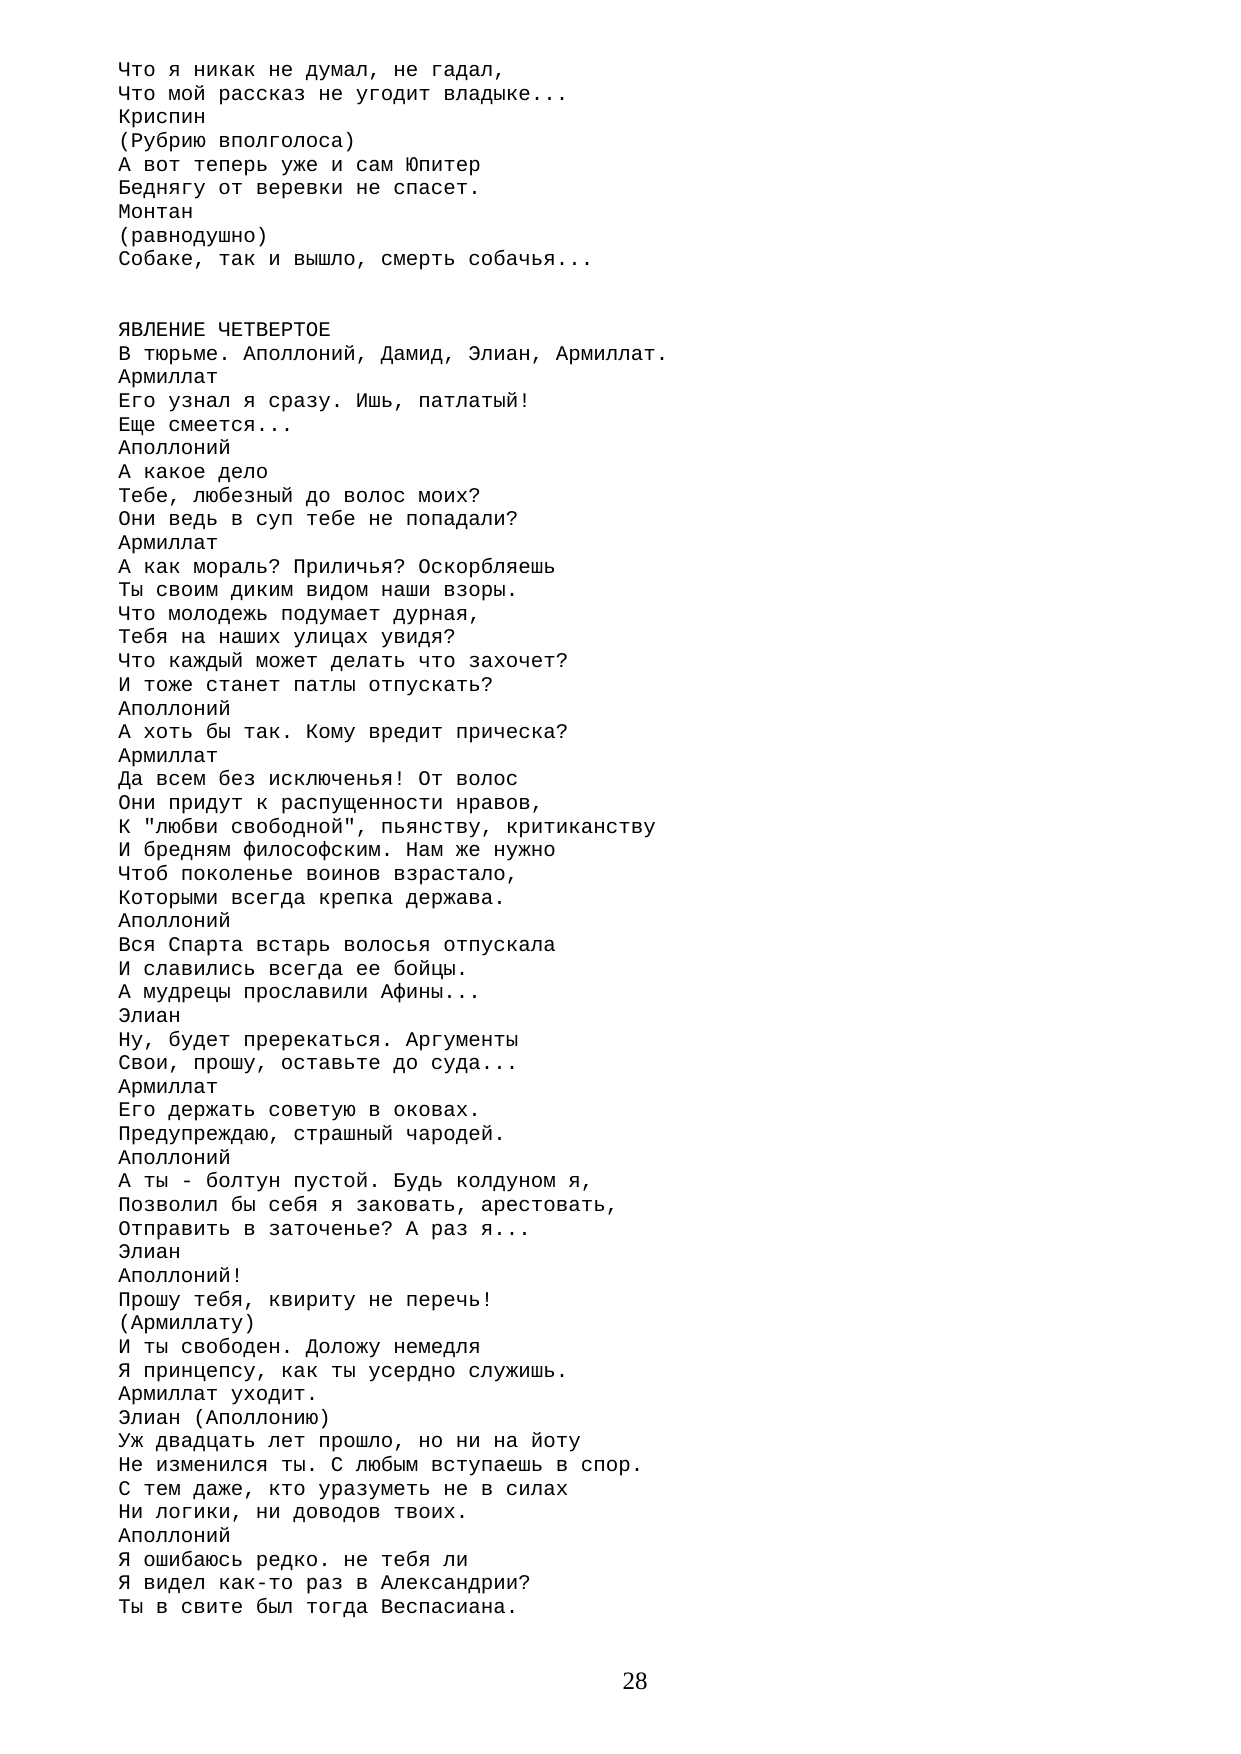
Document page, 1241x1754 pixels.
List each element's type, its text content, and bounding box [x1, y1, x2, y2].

text Аполлоний [118, 1147, 1152, 1170]
text (Рубрию вполголоса) [118, 130, 1152, 154]
text Ты своим диким видом наши взоры. [118, 579, 1152, 603]
text Чтоб поколенье воинов взрастало, [118, 863, 1152, 887]
text Уж двадцать лет прошло, но ни на йоту [118, 1431, 1152, 1454]
text Армиллат [118, 745, 1152, 768]
text Собаке, так и вышло, смерть собачья... [118, 248, 1152, 272]
text А ты - болтун пустой. Будь колдуном я, [118, 1170, 1152, 1194]
text Криспин [118, 106, 1152, 130]
text Предупреждаю, страшный чародей. [118, 1123, 1152, 1147]
text Элиан [118, 1005, 1152, 1028]
text Которыми всегда крепка держава. [118, 887, 1152, 910]
text Я видел как-то раз в Александрии? [118, 1572, 1152, 1596]
text Что каждый может делать что захочет? [118, 650, 1152, 674]
text Отправить в заточенье? А раз я... [118, 1218, 1152, 1241]
text Аполлоний [118, 1525, 1152, 1549]
text Я принцепсу, как ты усердно служишь. [118, 1359, 1152, 1383]
text Они придут к распущенности нравов, [118, 792, 1152, 816]
text Аполлоний [118, 697, 1152, 721]
text И славились всегда ее бойцы. [118, 958, 1152, 981]
text Тебя на наших улицах увидя? [118, 627, 1152, 650]
text Да всем без исключенья! От волос [118, 768, 1152, 792]
text Вся Спарта встарь волосья отпускала [118, 934, 1152, 958]
text С тем даже, кто уразуметь не в силах [118, 1478, 1152, 1501]
text Армиллат уходит. [118, 1383, 1152, 1407]
text А мудрецы прославили Афины... [118, 981, 1152, 1005]
text Они ведь в суп тебе не попадали? [118, 508, 1152, 532]
text (равнодушно) [118, 224, 1152, 248]
text Не изменился ты. С любым вступаешь в спор. [118, 1454, 1152, 1478]
text Прошу тебя, квириту не перечь! [118, 1289, 1152, 1312]
text Его держать советую в оковах. [118, 1099, 1152, 1123]
text Аполлоний [118, 910, 1152, 934]
text Тебе, любезный до волос моих? [118, 485, 1152, 508]
text И бредням философским. Нам же нужно [118, 839, 1152, 863]
text Что я никак не думал, не гадал, [118, 59, 1152, 83]
text В тюрьме. Аполлоний, Дамид, Элиан, Армиллат. [118, 343, 1152, 366]
text К "любви свободной", пьянству, критиканству [118, 816, 1152, 839]
text А какое дело [118, 461, 1152, 485]
text Что мой рассказ не угодит владыке... [118, 83, 1152, 106]
text (Армиллату) [118, 1312, 1152, 1336]
text Его узнал я сразу. Ишь, патлатый! [118, 390, 1152, 414]
text Я ошибаюсь редко. не тебя ли [118, 1549, 1152, 1572]
text Ну, будет пререкаться. Аргументы [118, 1028, 1152, 1052]
text Аполлоний! [118, 1265, 1152, 1289]
text Армиллат [118, 532, 1152, 556]
text А вот теперь уже и сам Юпитер [118, 154, 1152, 177]
text Ты в свите был тогда Веспасиана. [118, 1596, 1152, 1620]
text И ты свободен. Доложу немедля [118, 1336, 1152, 1359]
text Армиллат [118, 1076, 1152, 1099]
text А как мораль? Приличья? Оскорбляешь [118, 556, 1152, 579]
text И тоже станет патлы отпускать? [118, 674, 1152, 697]
text Ни логики, ни доводов твоих. [118, 1501, 1152, 1525]
text А хоть бы так. Кому вредит прическа? [118, 721, 1152, 745]
text Аполлоний [118, 437, 1152, 461]
text Что молодежь подумает дурная, [118, 603, 1152, 627]
text ЯВЛЕНИЕ ЧЕТВЕРТОЕ [118, 319, 1152, 343]
text Монтан [118, 201, 1152, 224]
text Элиан [118, 1241, 1152, 1265]
text Еще смеется... [118, 414, 1152, 437]
text Элиан (Аполлонию) [118, 1407, 1152, 1431]
text Позволил бы себя я заковать, арестовать, [118, 1194, 1152, 1218]
text Армиллат [118, 366, 1152, 390]
text Свои, прошу, оставьте до суда... [118, 1052, 1152, 1076]
text Беднягу от веревки не спасет. [118, 177, 1152, 201]
